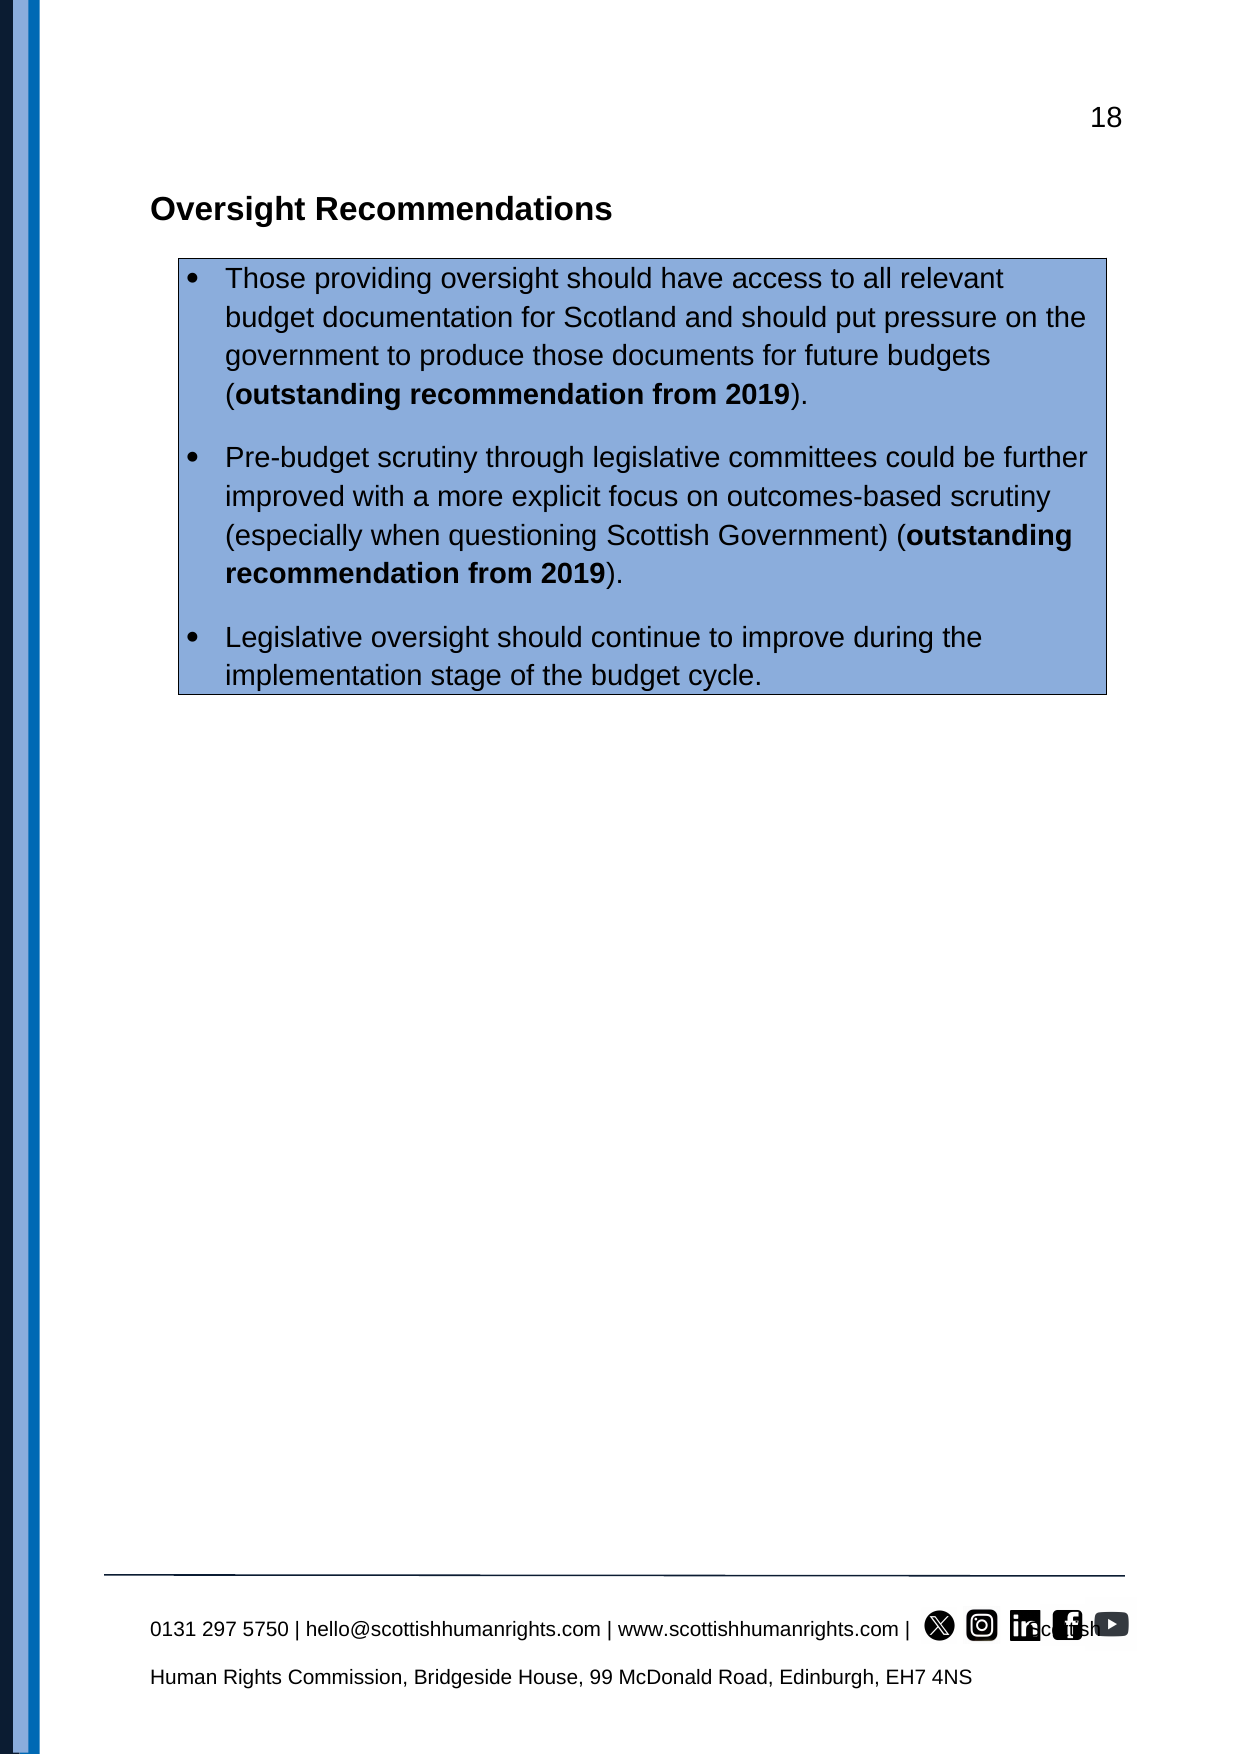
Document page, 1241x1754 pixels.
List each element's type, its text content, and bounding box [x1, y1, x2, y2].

picture [962, 1606, 1001, 1644]
subtitle Oversight Recommendations [150, 188, 1122, 227]
subtitle Pre-budget scrutiny through legislative committees could be further improved with a more explicit focus on outcomes-based scrutiny (especially when questioning Scottish Government) (outstanding recommendation from 2019). [179, 437, 1106, 589]
picture [921, 1607, 958, 1644]
picture [1010, 1597, 1138, 1651]
subtitle Legislative oversight should continue to improve during the implementation stage of the budget cycle. [179, 616, 1106, 694]
subtitle Those providing oversight should have access to all relevant budget documentation for Scotland and should put pressure on the government to produce those documents for future budgets (outstanding recommendation from 2019). [179, 259, 1106, 410]
